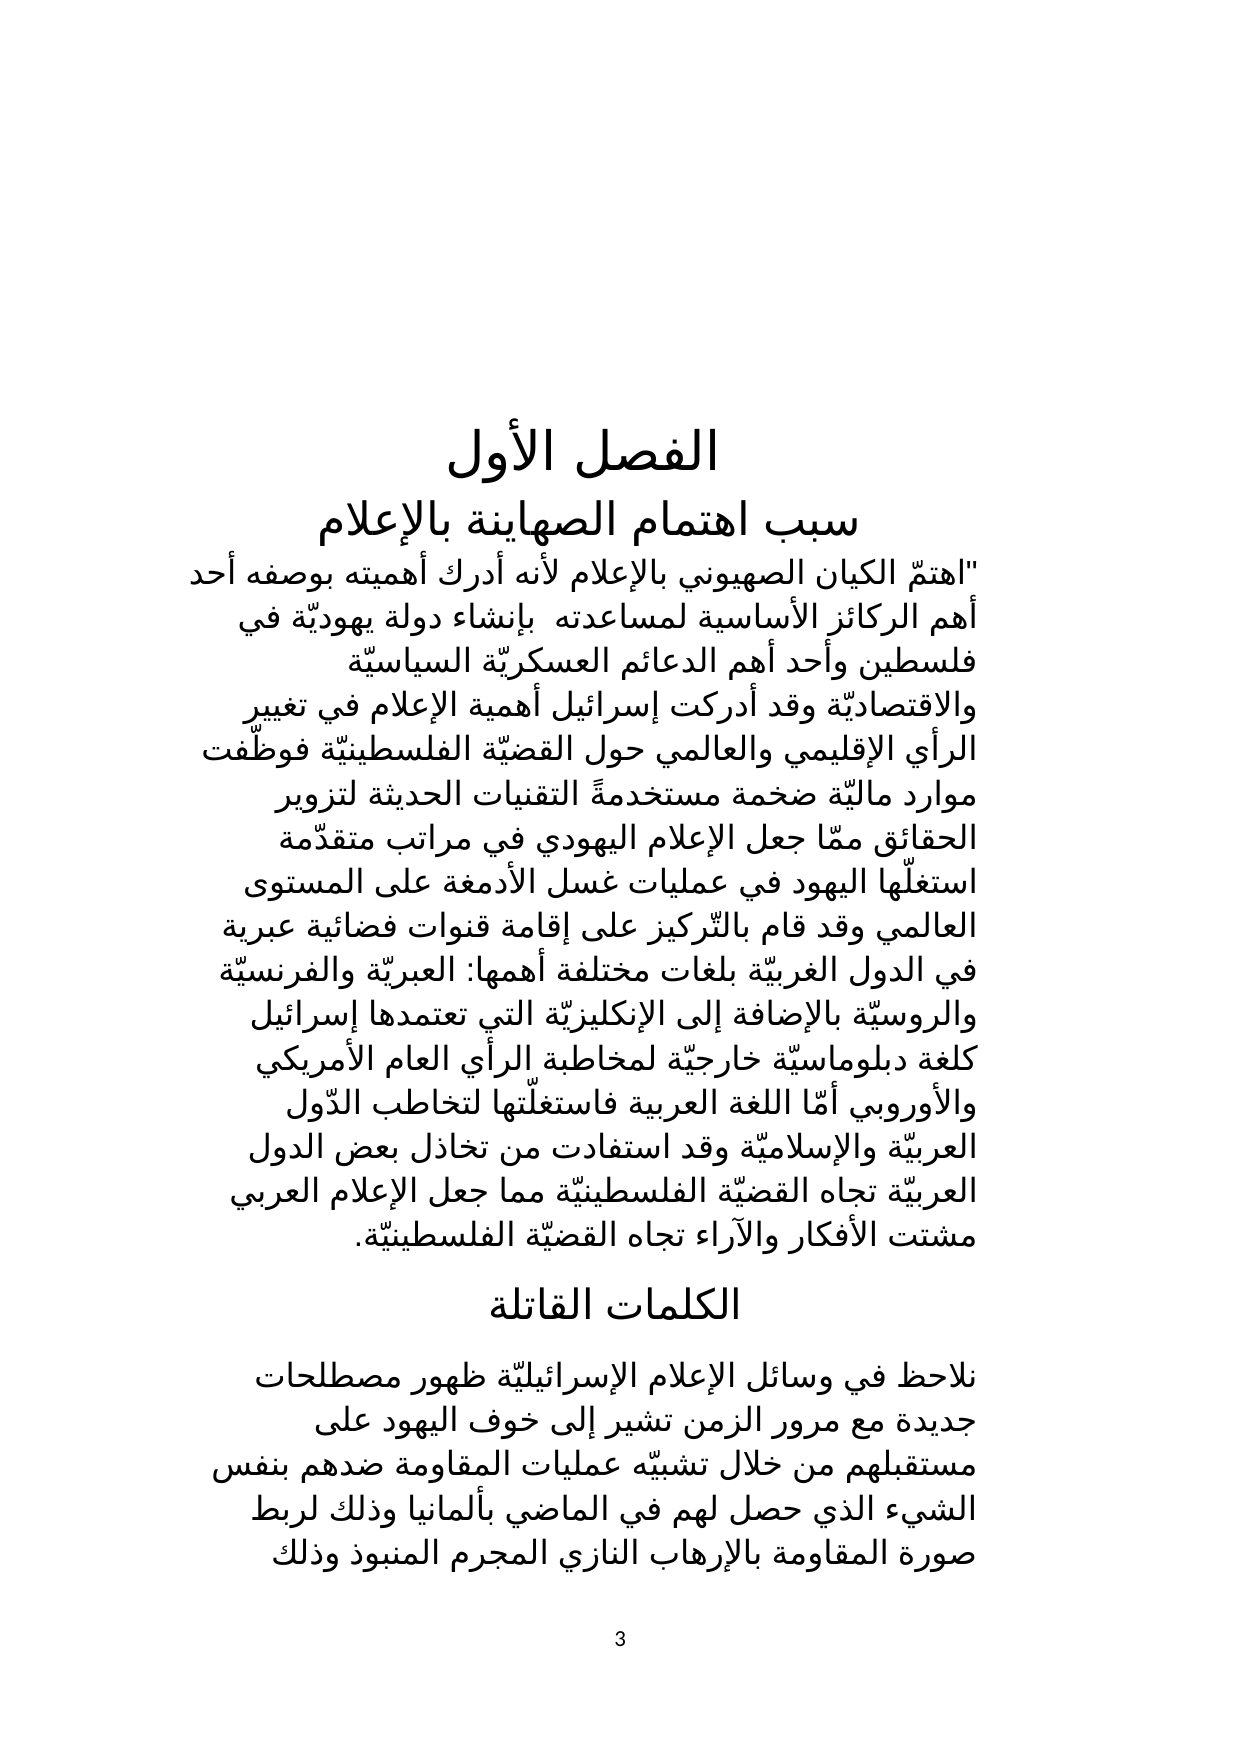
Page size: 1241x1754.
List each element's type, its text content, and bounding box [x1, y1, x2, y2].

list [187, 1356, 978, 1571]
list الفصل الأول [187, 420, 978, 483]
list "اهتمّ الكيان الصهيوني بالإعلام لأنه أدرك أهميته بوصفه أحد أهم الركائز الأساسية لمساعدته بإنشاء دولة يهوديّة في فلسطين وأحد أهم الدعائم العسكريّة السياسيّة والاقتصاديّة وقد أدركت إسرائيل أهمية الإعلام في تغيير الرأي الإقليمي والعالمي حول القضيّة الفلسطينيّة فوظّفت موارد ماليّة ضخمة مستخدمةً التقنيات الحديثة لتزوير الحقائق ممّا جعل الإعلام اليهودي في مراتب متقدّمة استغلّها اليهود في عمليات غسل الأدمغة على المستوى العالمي وقد قام بالتّركيز على إقامة قنوات فضائية عبرية في الدول الغربيّة بلغات مختلفة أهمها: العبريّة والفرنسيّة والروسيّة بالإضافة إلى الإنكليزيّة التي تعتمدها إسرائيل كلغة دبلوماسيّة خارجيّة لمخاطبة الرأي العام الأمريكي والأوروبي أمّا اللغة العربية فاستغلّتها لتخاطب الدّول العربيّة والإسلاميّة وقد استفادت من تخاذل بعض الدول العربيّة تجاه القضيّة الفلسطينيّة مما جعل الإعلام العربي مشتت الأفكار والآراء تجاه القضيّة الفلسطينيّة. [187, 553, 978, 1254]
list سبب اهتمام الصهاينة بالإعلام [187, 492, 978, 545]
text الكلمات القاتلة [187, 1280, 1053, 1328]
